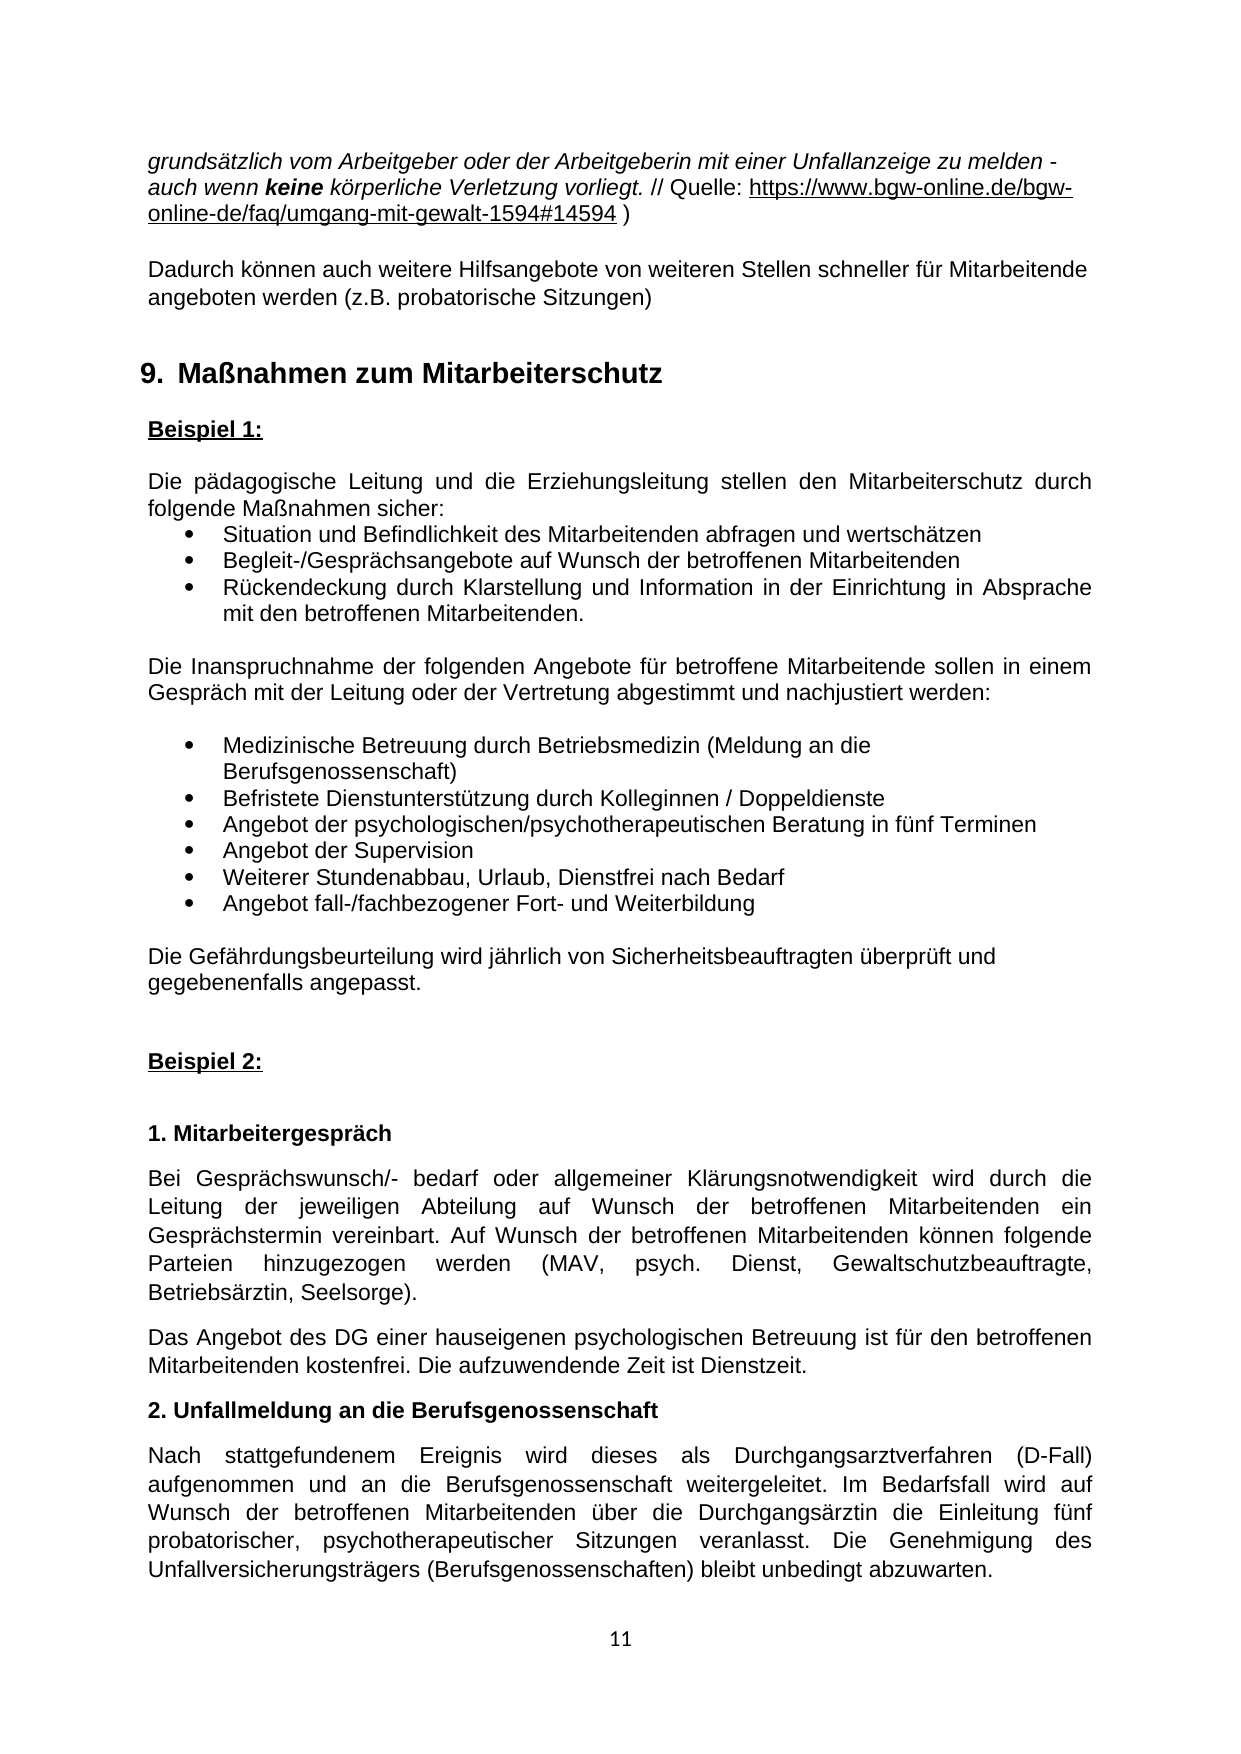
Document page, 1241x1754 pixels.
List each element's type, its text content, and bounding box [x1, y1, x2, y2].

list Rückendeckung durch Klarstellung und Information in der Einrichtung in Absprache mit den betroffenen Mitarbeitenden. [185, 574, 1093, 626]
list Angebot fall-/fachbezogener Fort- und Weiterbildung [185, 890, 1093, 916]
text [148, 148, 1093, 227]
text 2. Unfallmeldung an die Berufsgenossenschaft [148, 1397, 1093, 1423]
text Dadurch können auch weitere Hilfsangebote von weiteren Stellen schneller für Mitarbeitende angeboten werden (z.B. probatorische Sitzungen) [148, 256, 1093, 311]
text Beispiel 1: [148, 416, 1093, 442]
list Angebot der Supervision [185, 837, 1093, 864]
text Die pädagogische Leitung und die Erziehungsleitung stellen den Mitarbeiterschutz durch folgende Maßnahmen sicher: [148, 468, 1093, 521]
text Bei Gesprächswunsch/- bedarf oder allgemeiner Klärungsnotwendigkeit wird durch die Leitung der jeweiligen Abteilung auf Wunsch der betroffenen Mitarbeitenden ein Gesprächstermin vereinbart. Auf Wunsch der betroffenen Mitarbeitenden können folgende Parteien hinzugezogen werden (MAV, psych. Dienst, Gewaltschutzbeauftragte, Betriebsärztin, Seelsorge). [148, 1165, 1093, 1305]
text Die Gefährdungsbeurteilung wird jährlich von Sicherheitsbeauftragten überprüft und gegebenenfalls angepasst. [148, 943, 1093, 995]
text Nach stattgefundenem Ereignis wird dieses als Durchgangsarztverfahren (D-Fall) aufgenommen und an die Berufsgenossenschaft weitergeleitet. Im Bedarfsfall wird auf Wunsch der betroffenen Mitarbeitenden über die Durchgangsärztin die Einleitung fünf probatorischer, psychotherapeutischer Sitzungen veranlasst. Die Genehmigung des Unfallversicherungsträgers (Berufsgenossenschaften) bleibt unbedingt abzuwarten. [148, 1442, 1093, 1582]
list Situation und Befindlichkeit des Mitarbeitenden abfragen und wertschätzen [185, 521, 1093, 547]
list Weiterer Stundenabbau, Urlaub, Dienstfrei nach Bedarf [185, 864, 1093, 890]
list Befristete Dienstunterstützung durch Kolleginnen / Doppeldienste [185, 784, 1093, 811]
text Die Inanspruchnahme der folgenden Angebote für betroffene Mitarbeitende sollen in einem Gespräch mit der Leitung oder der Vertretung abgestimmt und nachjustiert werden: [148, 653, 1093, 706]
text Beispiel 2: [148, 1048, 1093, 1074]
list Angebot der psychologischen/psychotherapeutischen Beratung in fünf Terminen [185, 811, 1093, 837]
text Das Angebot des DG einer hauseigenen psychologischen Betreuung ist für den betroffenen Mitarbeitenden kostenfrei. Die aufzuwendende Zeit ist Dienstzeit. [148, 1323, 1093, 1378]
list Medizinische Betreuung durch Betriebsmedizin (Meldung an die Berufsgenossenschaft) [185, 732, 1093, 784]
list Maßnahmen zum Mitarbeiterschutz [140, 356, 1093, 389]
text 1. Mitarbeitergespräch [148, 1119, 1093, 1146]
list Begleit-/Gesprächsangebote auf Wunsch der betroffenen Mitarbeitenden [185, 547, 1093, 574]
